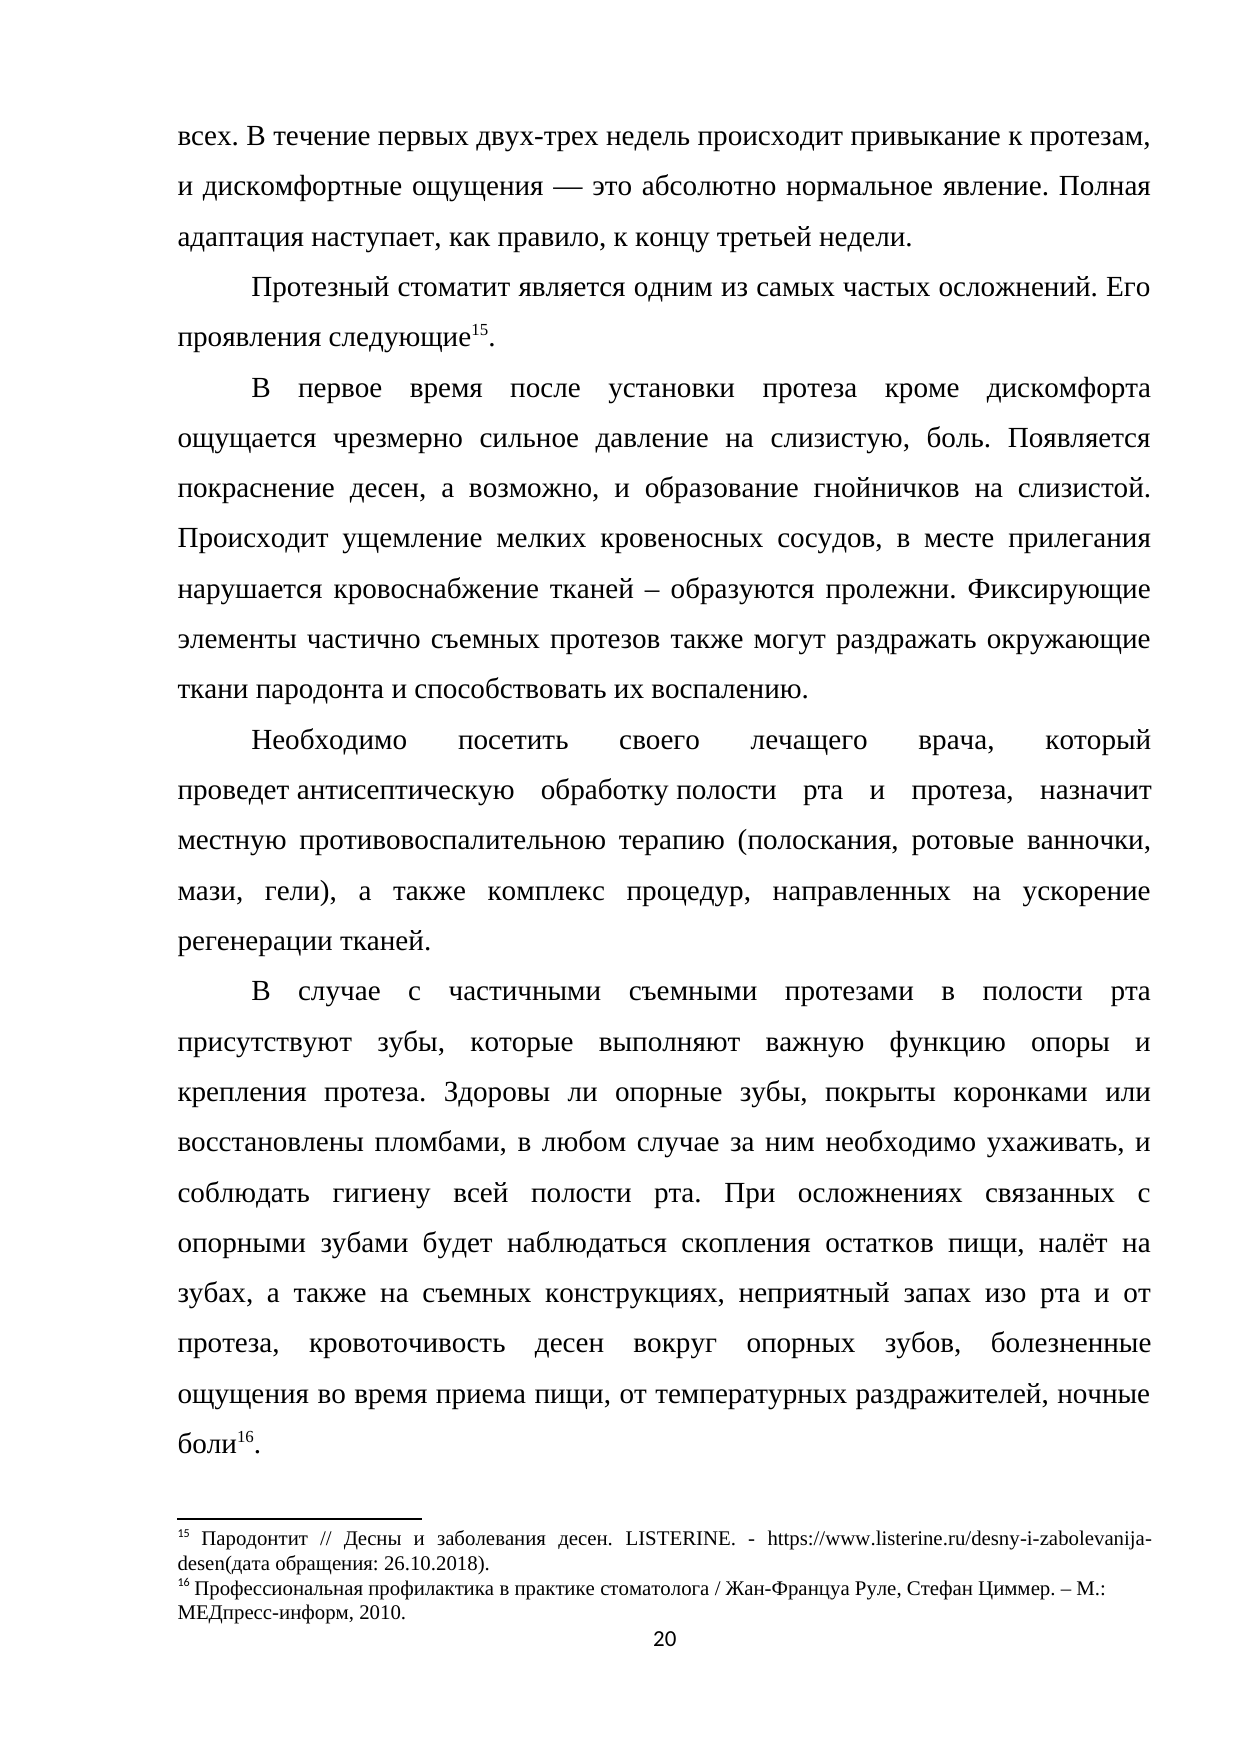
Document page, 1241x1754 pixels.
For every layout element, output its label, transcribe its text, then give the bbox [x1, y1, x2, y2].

text Протезный стоматит является одним из самых частых осложнений. Его проявления следующие. [177, 269, 1152, 353]
text Необходимо посетить своего лечащего врача, который проведет антисептическую обработку полости рта и протеза, назначит местную противовоспалительною терапию (полоскания, ротовые ванночки, мази, гели), а также комплекс процедур, направленных на ускорение регенерации тканей. [177, 722, 1152, 957]
text В случае с частичными съемными протезами в полости рта присутствуют зубы, которые выполняют важную функцию опоры и крепления протеза. Здоровы ли опорные зубы, покрыты коронками или восстановлены пломбами, в любом случае за ним необходимо ухаживать, и соблюдать гигиену всей полости рта. При осложнениях связанных с опорными зубами будет наблюдаться скопления остатков пищи, налёт на зубах, а также на съемных конструкциях, неприятный запах изо рта и от протеза, кровоточивость десен вокруг опорных зубов, болезненные ощущения во время приема пищи, от температурных раздражителей, ночные боли. [177, 973, 1152, 1460]
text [177, 118, 1152, 252]
text В первое время после установки протеза кроме дискомфорта ощущается чрезмерно сильное давление на слизистую, боль. Появляется покраснение десен, а возможно, и образование гнойничков на слизистой. Происходит ущемление мелких кровеносных сосудов, в месте прилегания нарушается кровоснабжение тканей – образуются пролежни. Фиксирующие элементы частично съемных протезов также могут раздражать окружающие ткани пародонта и способствовать их воспалению. [177, 370, 1152, 705]
